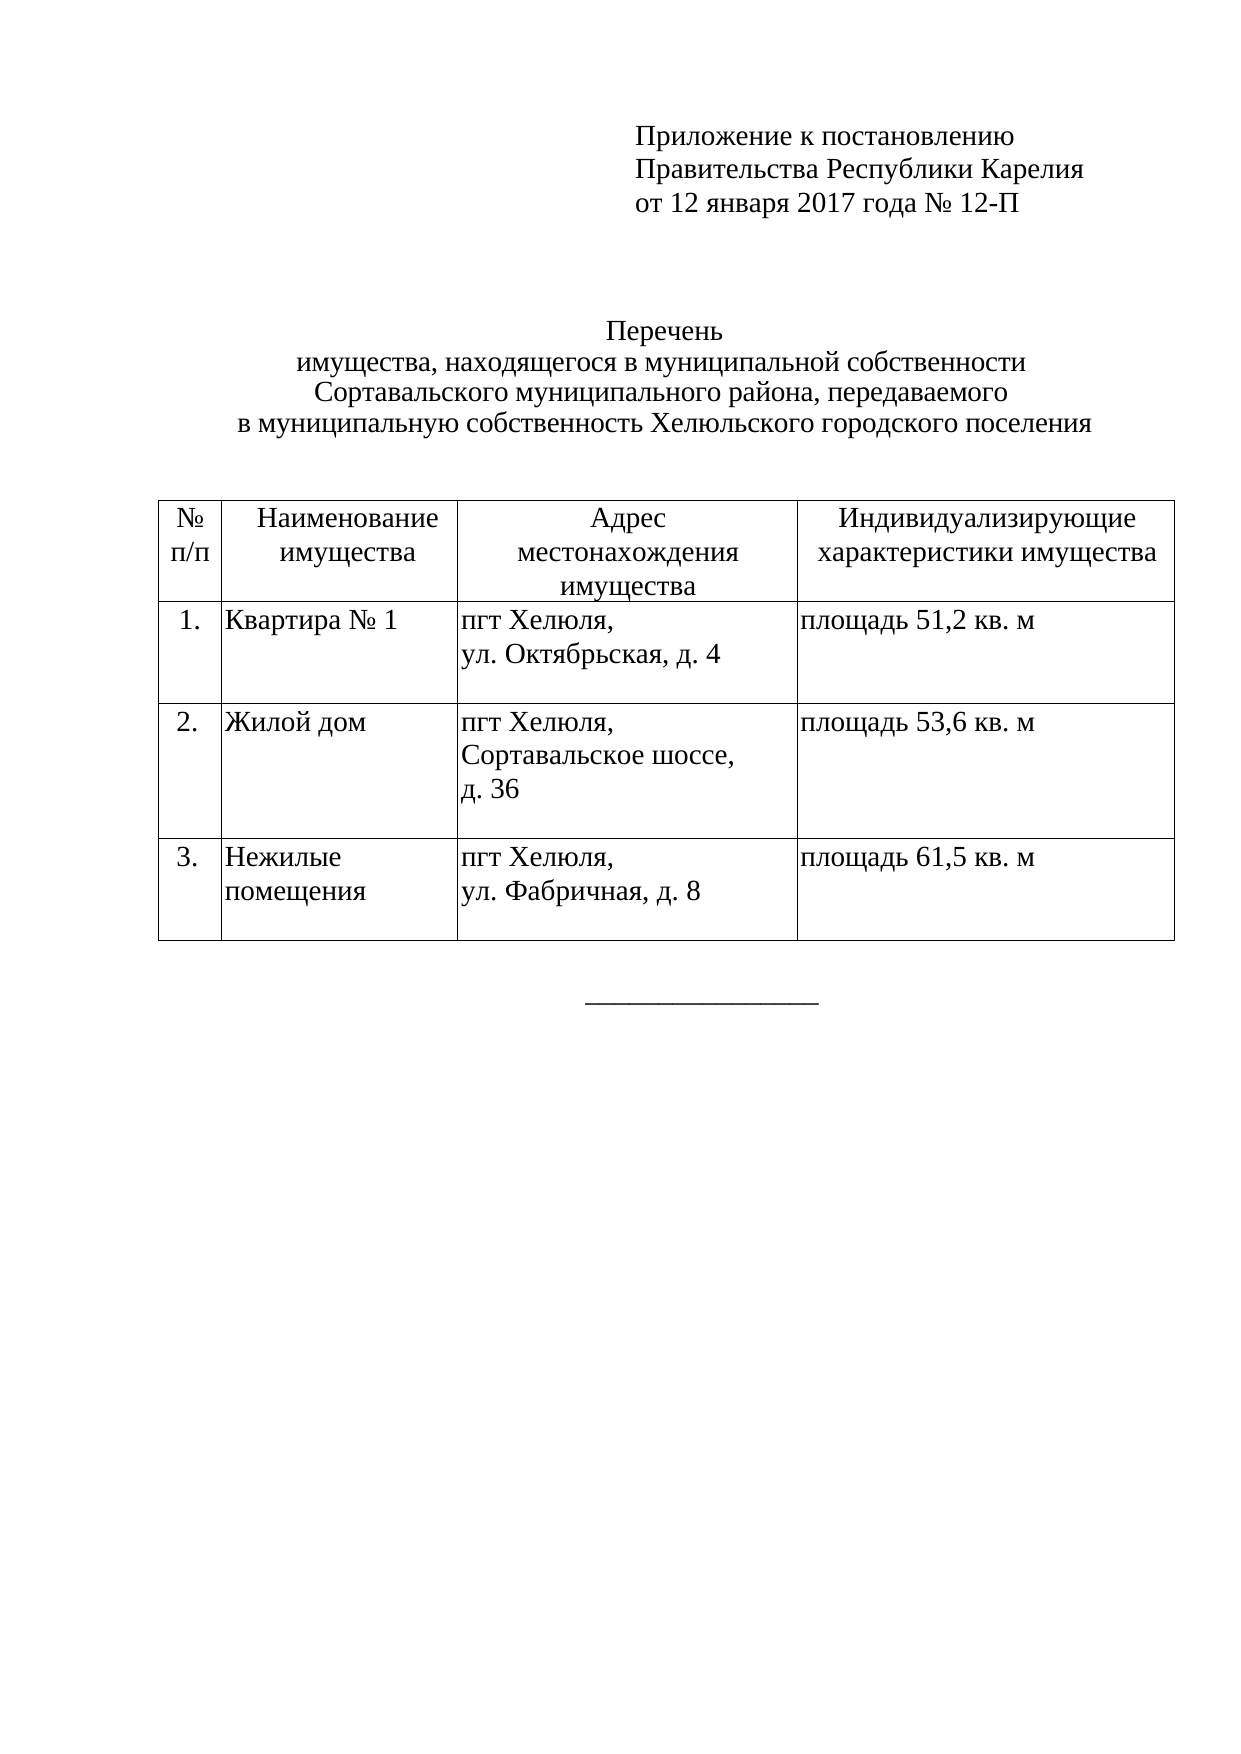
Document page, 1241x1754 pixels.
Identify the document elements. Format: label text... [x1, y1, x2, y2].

text ________________ [177, 974, 1152, 1008]
text Перечень [177, 316, 1152, 347]
table_cell площадь 61,5 кв. м [798, 839, 1174, 940]
table_cell Нежилые помещения [222, 839, 457, 940]
table_cell [159, 704, 221, 838]
table_header № п/п [159, 501, 221, 601]
table_cell [159, 602, 221, 703]
table_cell площадь 53,6 кв. м [798, 704, 1174, 838]
table_header Индивидуализирующие характеристики имущества [798, 501, 1174, 601]
table_cell пгт Хелюля, ул. Октябрьская, д. 4 [458, 602, 797, 703]
text имущества, находящегося в муниципальной собственности Сортавальского муниципального района, передаваемого в муниципальную собственность Хелюльского городского поселения [177, 347, 1152, 438]
text Приложение к постановлению [177, 118, 1152, 152]
text Правительства Республики Карелия [177, 152, 1152, 185]
table_cell Квартира № 1 [222, 602, 457, 703]
text от 12 января 2017 года № 12-П [177, 185, 1152, 219]
table_header Наименование имущества [222, 501, 457, 601]
table_cell Жилой дом [222, 704, 457, 838]
table_cell [159, 839, 221, 940]
table_cell площадь 51,2 кв. м [798, 602, 1174, 703]
table_cell пгт Хелюля, Сортавальское шоссе, д. 36 [458, 704, 797, 838]
table_cell пгт Хелюля, ул. Фабричная, д. 8 [458, 839, 797, 940]
table_header Адрес местонахождения имущества [458, 501, 797, 601]
